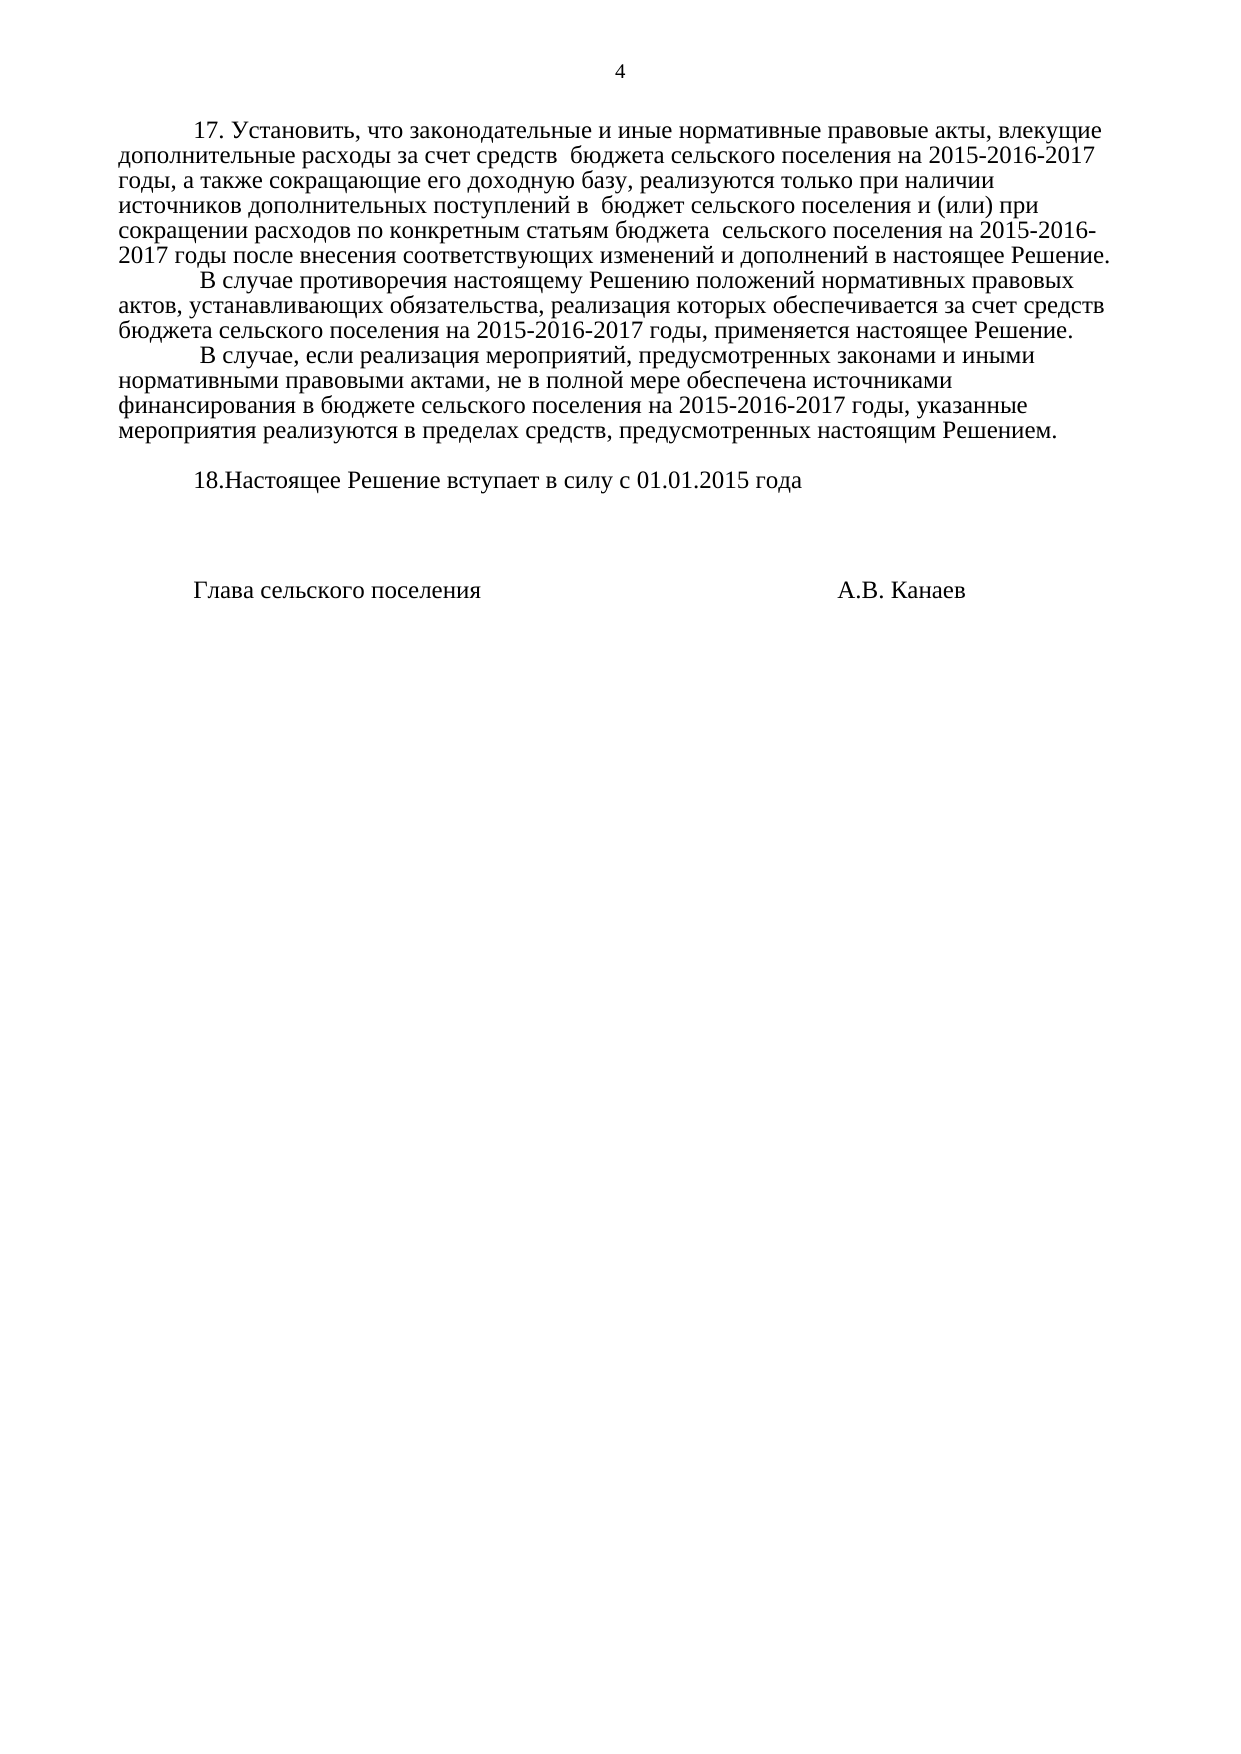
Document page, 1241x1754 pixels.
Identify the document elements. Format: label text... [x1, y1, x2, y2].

text В случае противоречия настоящему Решению положений нормативных правовых актов, устанавливающих обязательства, реализация которых обеспечивается за счет средств бюджета сельского поселения на 2015-2016-2017 годы, применяется настоящее Решение. [118, 268, 1122, 343]
text Глава сельского поселения А.В. Канаев [118, 576, 1122, 604]
text 18.Настоящее Решение вступает в силу с 01.01.2015 года [118, 468, 1122, 493]
text 17. Установить, что законодательные и иные нормативные правовые акты, влекущие дополнительные расходы за счет средств бюджета сельского поселения на 2015-2016-2017 годы, а также сокращающие его доходную базу, реализуются только при наличии источников дополнительных поступлений в бюджет сельского поселения и (или) при сокращении расходов по конкретным статьям бюджета сельского поселения на 2015-2016-2017 годы после внесения соответствующих изменений и дополнений в настоящее Решение. [118, 118, 1122, 268]
text В случае, если реализация мероприятий, предусмотренных законами и иными нормативными правовыми актами, не в полной мере обеспечена источниками финансирования в бюджете сельского поселения на 2015-2016-2017 годы, указанные мероприятия реализуются в пределах средств, предусмотренных настоящим Решением. [118, 343, 1122, 443]
